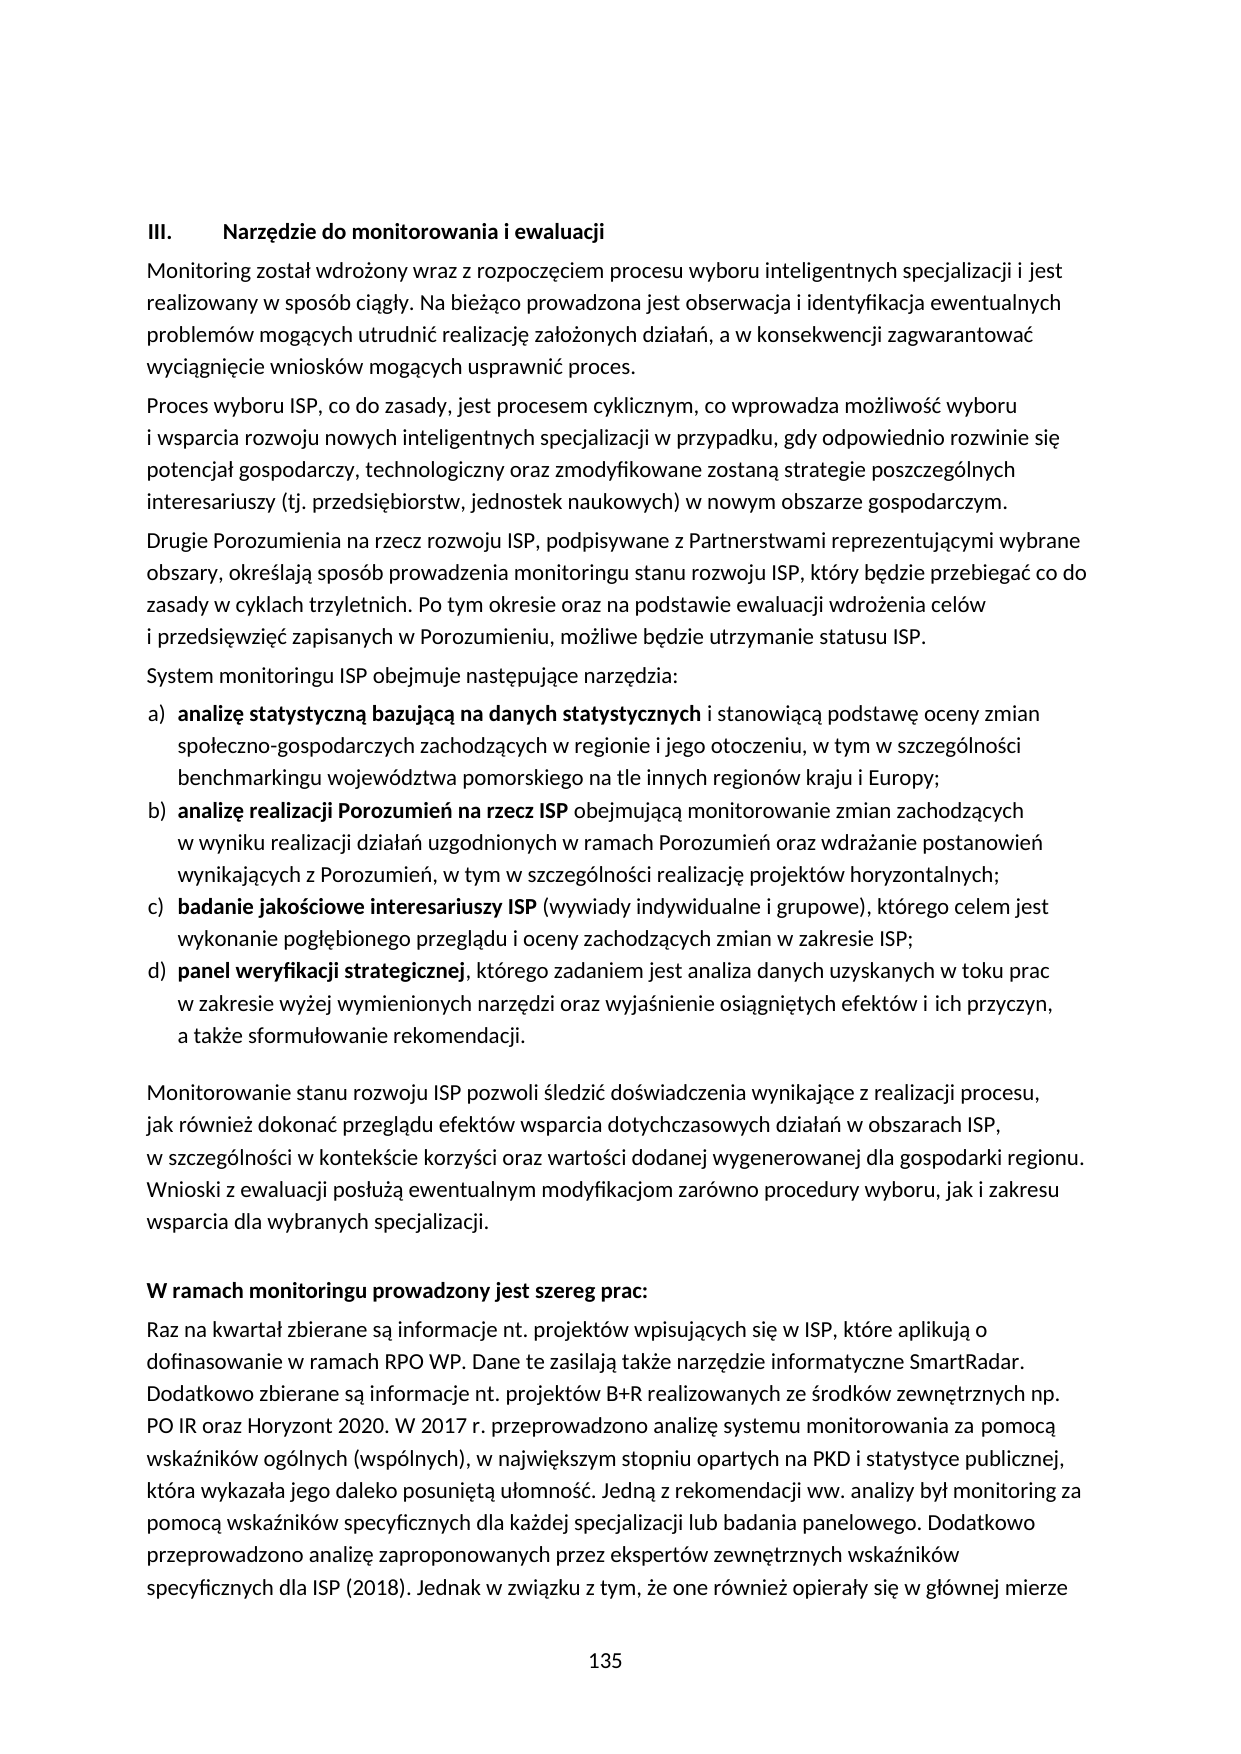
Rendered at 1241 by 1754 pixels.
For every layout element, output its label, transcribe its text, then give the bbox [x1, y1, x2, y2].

text Proces wyboru ISP, co do zasady, jest procesem cyklicznym, co wprowadza możliwość wyboru i wsparcia rozwoju nowych inteligentnych specjalizacji w przypadku, gdy odpowiednio rozwinie się potencjał gospodarczy, technologiczny oraz zmodyfikowane zostaną strategie poszczególnych interesariuszy (tj. przedsiębiorstw, jednostek naukowych) w nowym obszarze gospodarczym. [146, 391, 1093, 515]
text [146, 1315, 1093, 1601]
list Narzędzie do monitorowania i ewaluacji [148, 217, 1093, 245]
text Drugie Porozumienia na rzecz rozwoju ISP, podpisywane z Partnerstwami reprezentującymi wybrane obszary, określają sposób prowadzenia monitoringu stanu rozwoju ISP, który będzie przebiegać co do zasady w cyklach trzyletnich. Po tym okresie oraz na podstawie ewaluacji wdrożenia celów i przedsięwzięć zapisanych w Porozumieniu, możliwe będzie utrzymanie statusu ISP. [146, 526, 1093, 650]
text W ramach monitoringu prowadzony jest szereg prac: [146, 1277, 1093, 1305]
list analizę statystyczną bazującą na danych statystycznych i stanowiącą podstawę oceny zmian społeczno-gospodarczych zachodzących w regionie i jego otoczeniu, w tym w szczególności benchmarkingu województwa pomorskiego na tle innych regionów kraju i Europy; [148, 699, 1093, 792]
text Monitoring został wdrożony wraz z rozpoczęciem procesu wyboru inteligentnych specjalizacji i jest realizowany w sposób ciągły. Na bieżąco prowadzona jest obserwacja i identyfikacja ewentualnych problemów mogących utrudnić realizację założonych działań, a w konsekwencji zagwarantować wyciągnięcie wniosków mogących usprawnić proces. [146, 256, 1093, 380]
list badanie jakościowe interesariuszy ISP (wywiady indywidualne i grupowe), którego celem jest wykonanie pogłębionego przeglądu i oceny zachodzących zmian w zakresie ISP; [148, 892, 1093, 952]
list panel weryfikacji strategicznej, którego zadaniem jest analiza danych uzyskanych w toku prac w zakresie wyżej wymienionych narzędzi oraz wyjaśnienie osiągniętych efektów i ich przyczyn, a także sformułowanie rekomendacji. [148, 957, 1093, 1049]
text Monitorowanie stanu rozwoju ISP pozwoli śledzić doświadczenia wynikające z realizacji procesu, jak również dokonać przeglądu efektów wsparcia dotychczasowych działań w obszarach ISP, w szczególności w kontekście korzyści oraz wartości dodanej wygenerowanej dla gospodarki regionu. Wnioski z ewaluacji posłużą ewentualnym modyfikacjom zarówno procedury wyboru, jak i zakresu wsparcia dla wybranych specjalizacji. [146, 1078, 1093, 1235]
text System monitoringu ISP obejmuje następujące narzędzia: [146, 661, 1093, 689]
list analizę realizacji Porozumień na rzecz ISP obejmującą monitorowanie zmian zachodzących w wyniku realizacji działań uzgodnionych w ramach Porozumień oraz wdrażanie postanowień wynikających z Porozumień, w tym w szczególności realizację projektów horyzontalnych; [148, 796, 1093, 888]
